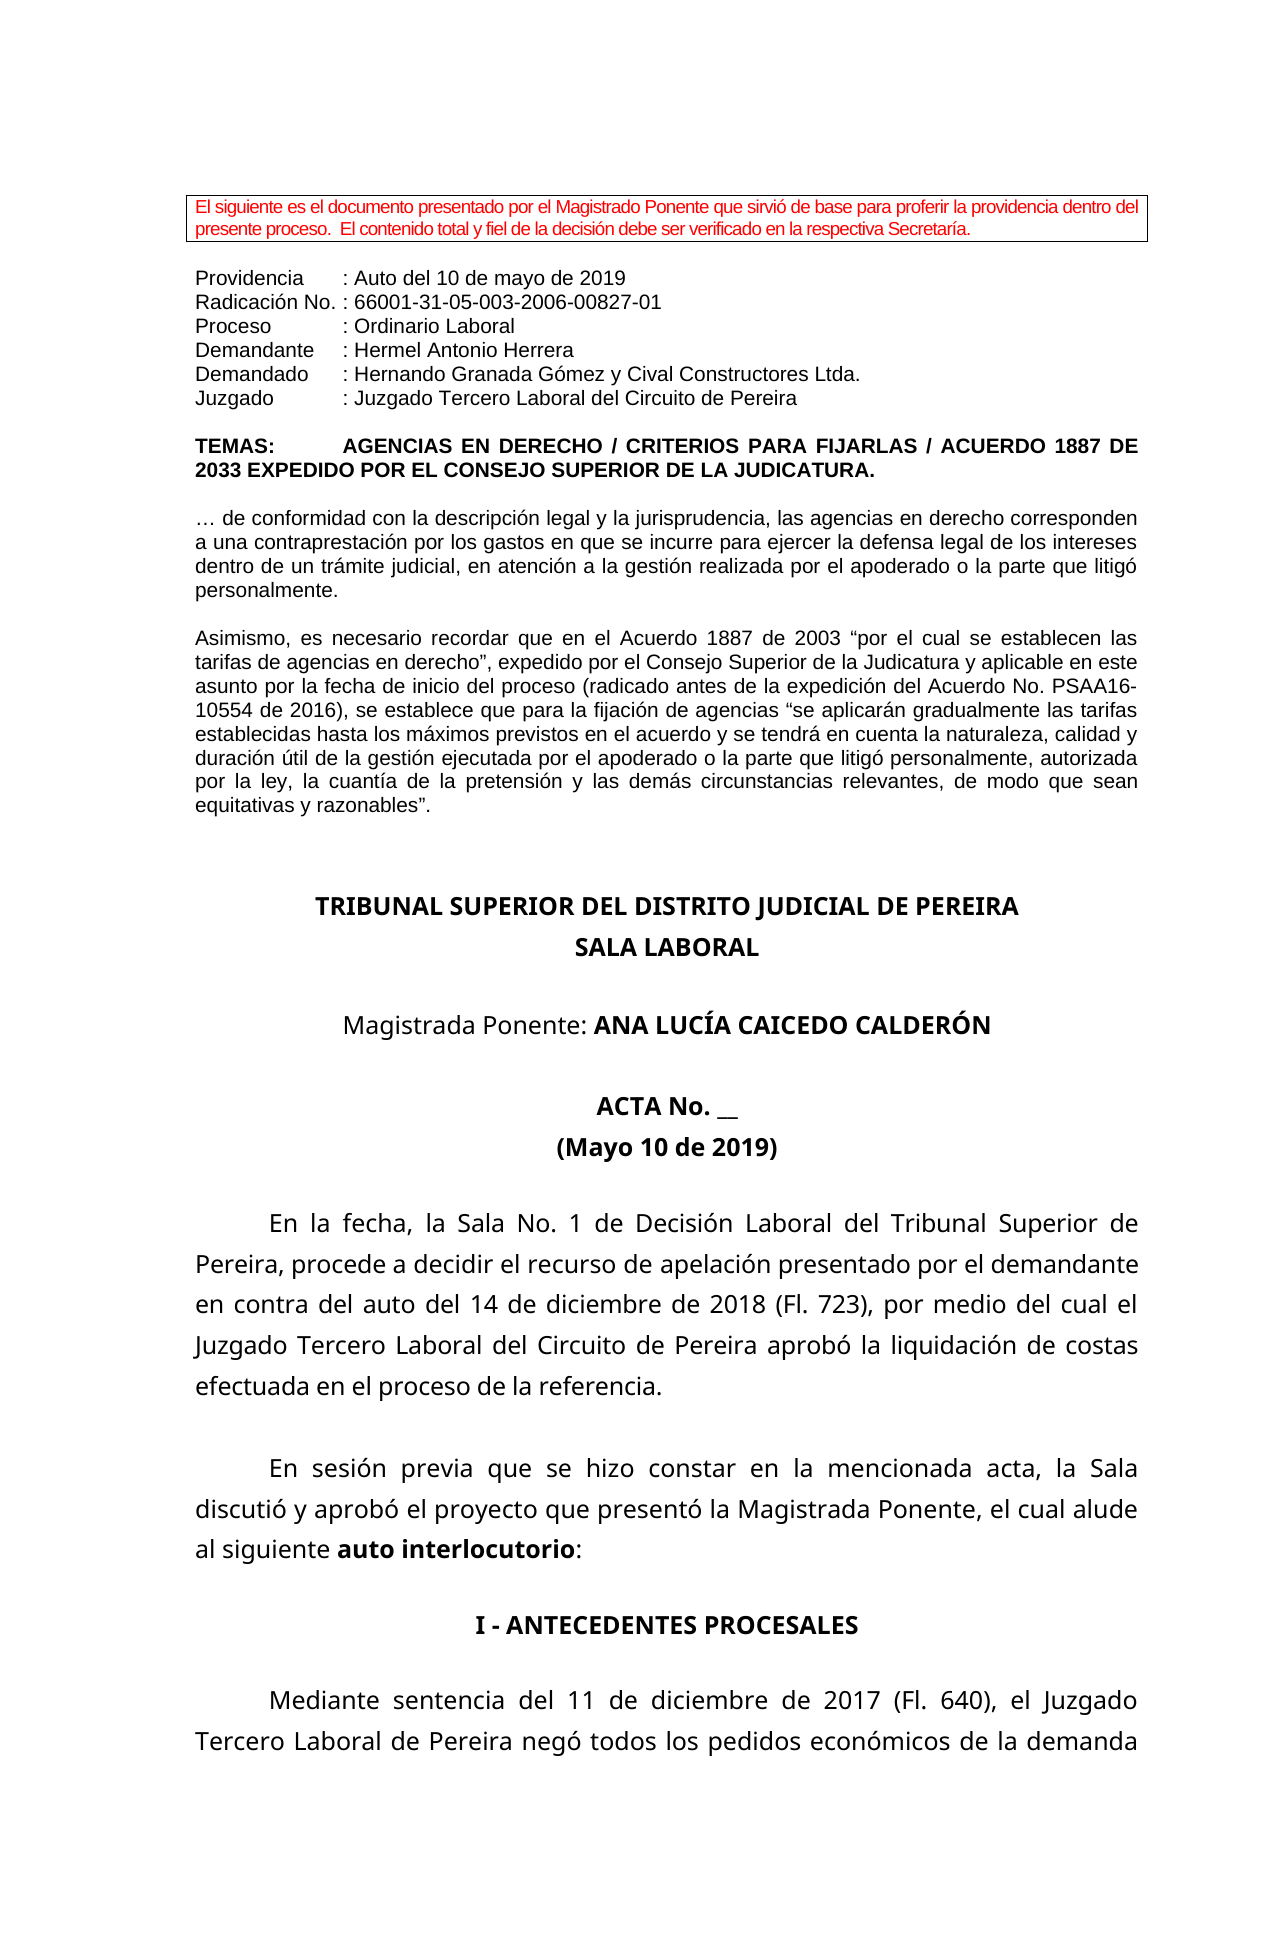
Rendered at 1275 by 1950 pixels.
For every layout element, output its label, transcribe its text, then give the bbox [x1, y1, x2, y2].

text En la fecha, la Sala No. 1 de Decisión Laboral del Tribunal Superior de Pereira, procede a decidir el recurso de apelación presentado por el demandante en contra del auto del 14 de diciembre de 2018 (Fl. 723), por medio del cual el Juzgado Tercero Laboral del Circuito de Pereira aprobó la liquidación de costas efectuada en el proceso de la referencia. [195, 1205, 1139, 1403]
text Juzgado : Juzgado Tercero Laboral del Circuito de Pereira [195, 386, 1139, 410]
list I - ANTECEDENTES PROCESALES [195, 1608, 1139, 1642]
text (Mayo 10 de 2019) [195, 1130, 1139, 1164]
text Providencia : Auto del 10 de mayo de 2019 [195, 266, 1139, 290]
text Demandado : Hernando Granada Gómez y Cival Constructores Ltda. [195, 362, 1139, 386]
text Demandante : Hermel Antonio Herrera [195, 338, 1139, 362]
subtitle TRIBUNAL SUPERIOR DEL DISTRITO JUDICIAL DE PEREIRA [195, 889, 1139, 923]
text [195, 1683, 1139, 1757]
text Asimismo, es necesario recordar que en el Acuerdo 1887 de 2003 “por el cual se establecen las tarifas de agencias en derecho”, expedido por el Consejo Superior de la Judicatura y aplicable en este asunto por la fecha de inicio del proceso (radicado antes de la expedición del Acuerdo No. PSAA16-10554 de 2016), se establece que para la fijación de agencias “se aplicarán gradualmente las tarifas establecidas hasta los máximos previstos en el acuerdo y se tendrá en cuenta la naturaleza, calidad y duración útil de la gestión ejecutada por el apoderado o la parte que litigó personalmente, autorizada por la ley, la cuantía de la pretensión y las demás circunstancias relevantes, de modo que sean equitativas y razonables”. [195, 626, 1139, 817]
text Proceso : Ordinario Laboral [195, 314, 1139, 338]
subtitle SALA LABORAL [195, 930, 1139, 964]
text ACTA No. __ [195, 1089, 1139, 1123]
text … de conformidad con la descripción legal y la jurisprudencia, las agencias en derecho corresponden a una contraprestación por los gastos en que se incurre para ejercer la defensa legal de los intereses dentro de un trámite judicial, en atención a la gestión realizada por el apoderado o la parte que litigó personalmente. [195, 506, 1139, 602]
text El siguiente es el documento presentado por el Magistrado Ponente que sirvió de base para proferir la providencia dentro del presente proceso. El contenido total y fiel de la decisión debe ser verificado en la respectiva Secretaría. [187, 196, 1147, 241]
text Magistrada Ponente: ANA LUCÍA CAICEDO CALDERÓN [195, 1007, 1139, 1041]
text Radicación No. : 66001-31-05-003-2006-00827-01 [195, 290, 1139, 314]
text TEMAS: AGENCIAS EN DERECHO / CRITERIOS PARA FIJARLAS / ACUERDO 1887 DE 2033 EXPEDIDO POR EL CONSEJO SUPERIOR DE LA JUDICATURA. [195, 434, 1139, 482]
text En sesión previa que se hizo constar en la mencionada acta, la Sala discutió y aprobó el proyecto que presentó la Magistrada Ponente, el cual alude al siguiente auto interlocutorio: [195, 1450, 1139, 1566]
